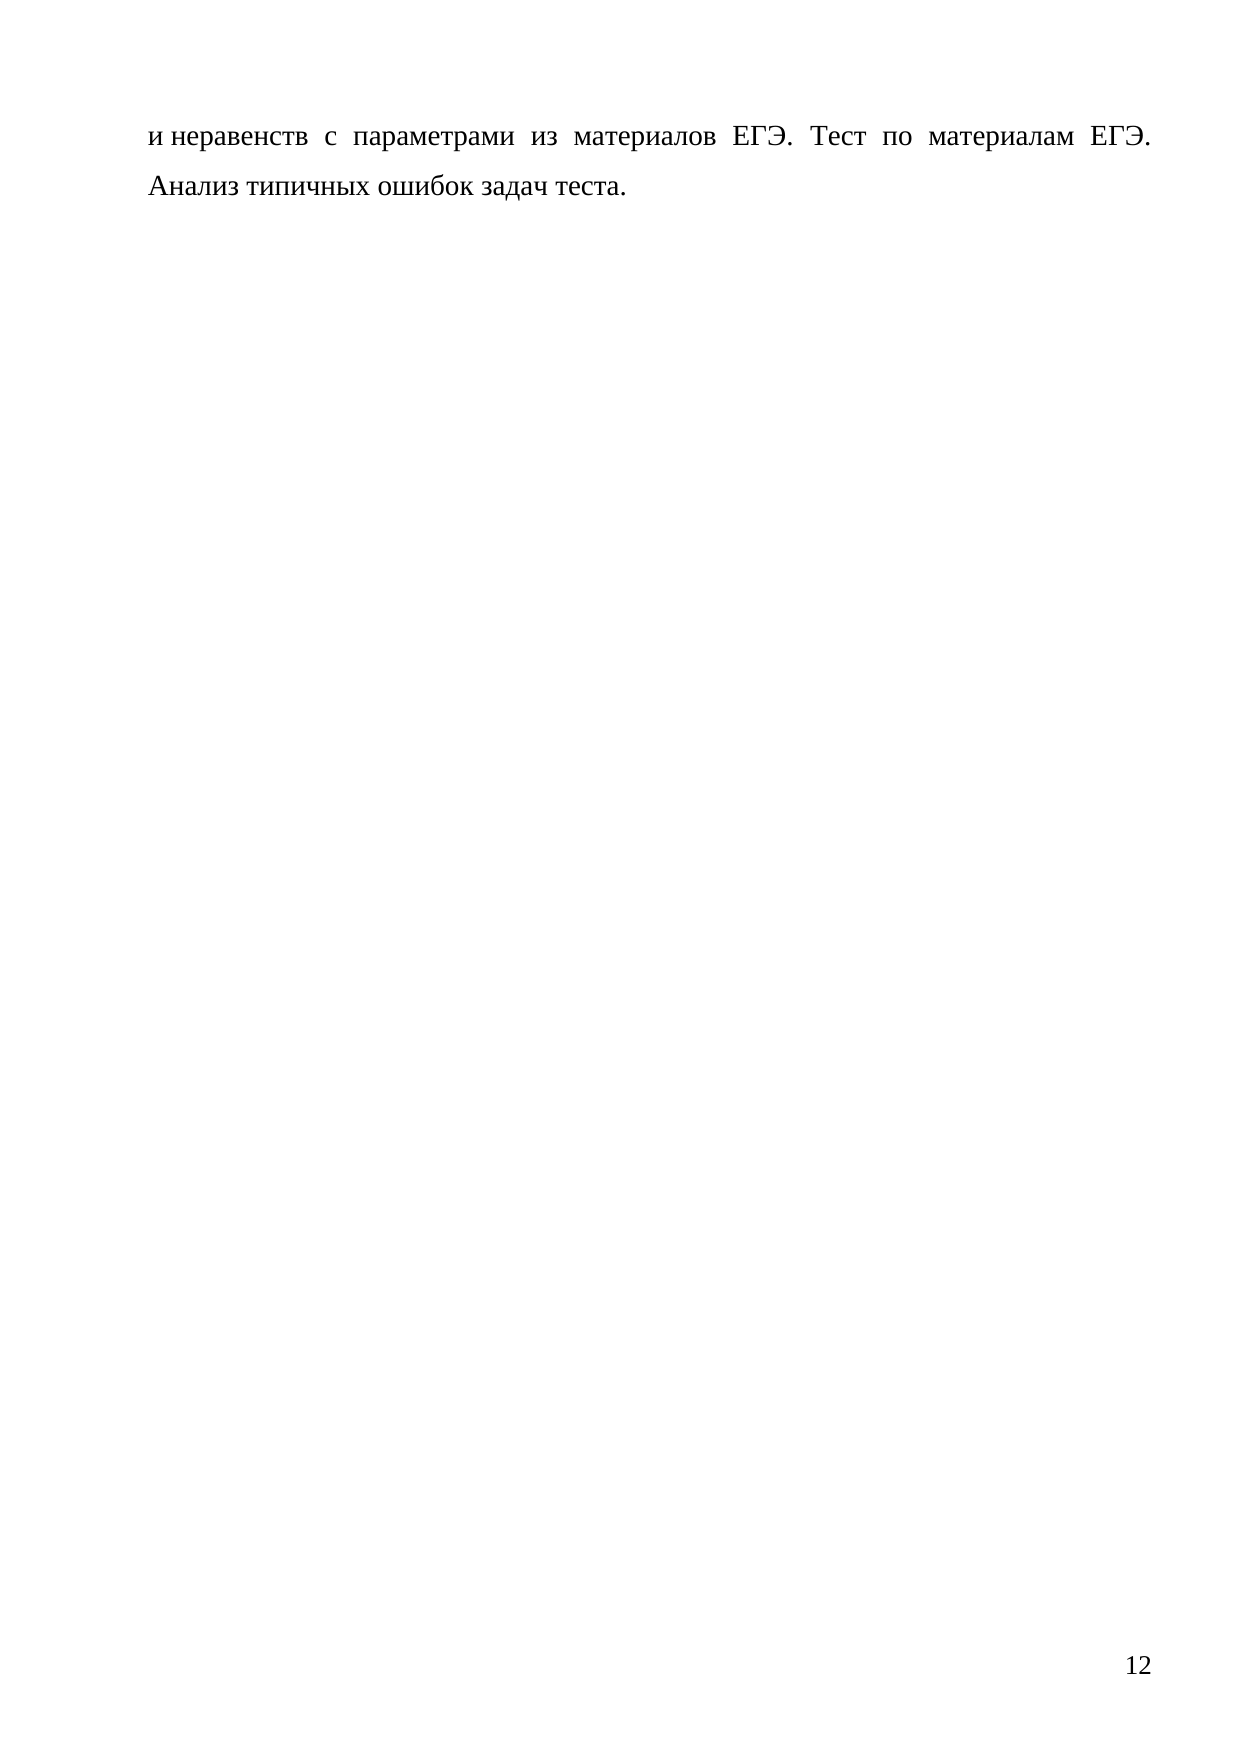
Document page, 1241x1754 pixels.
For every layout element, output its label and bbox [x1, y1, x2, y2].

text [148, 118, 1152, 202]
